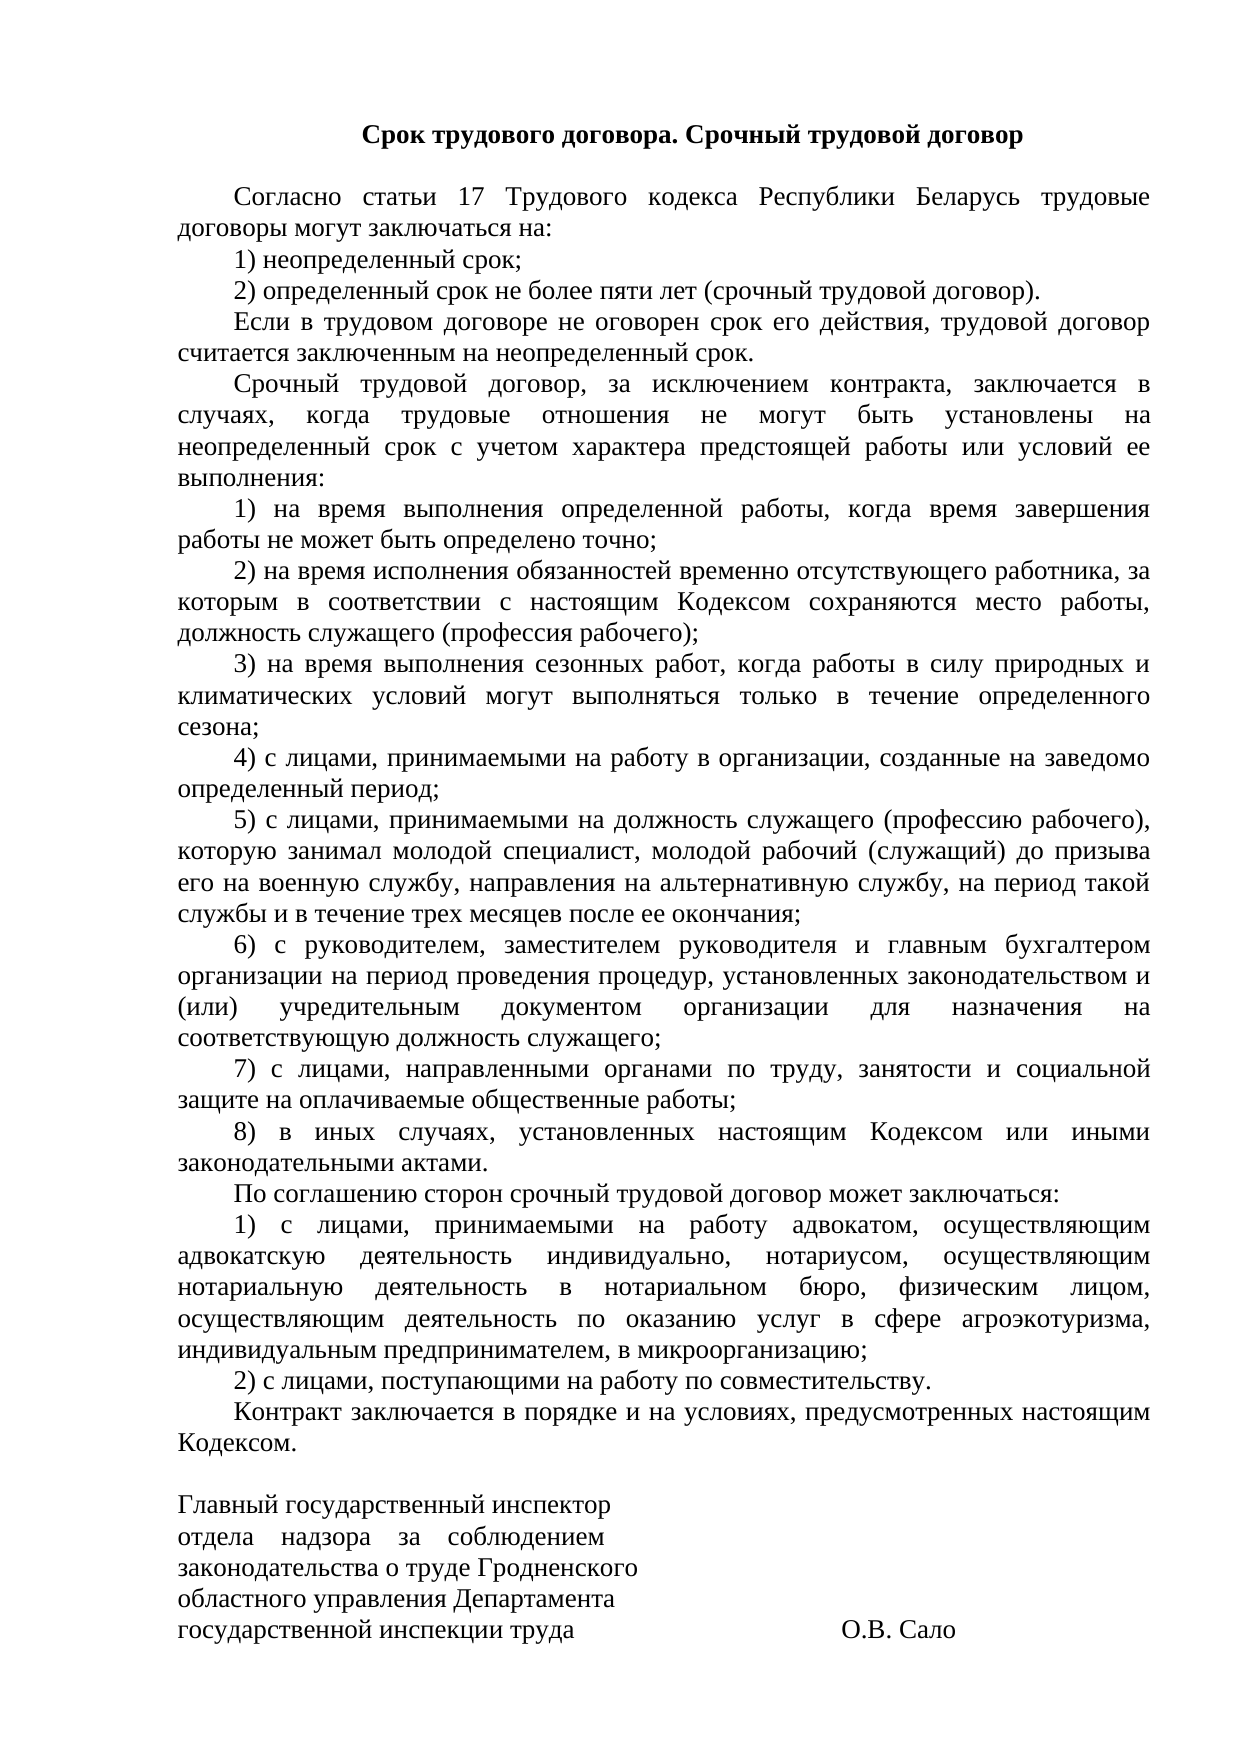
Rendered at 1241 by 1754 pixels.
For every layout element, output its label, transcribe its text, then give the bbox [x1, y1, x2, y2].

text Согласно статьи 17 Трудового кодекса Республики Беларусь трудовые договоры могут заключаться на: [177, 180, 1152, 243]
text государственной инспекции труда О.В. Сало [177, 1613, 1152, 1644]
text 2) на время исполнения обязанностей временно отсутствующего работника, за которым в соответствии с настоящим Кодексом сохраняются место работы, должность служащего (профессия рабочего); [177, 554, 1152, 648]
text Главный государственный инспектор [177, 1488, 1152, 1520]
text 3) на время выполнения сезонных работ, когда работы в силу природных и климатических условий могут выполняться только в течение определенного сезона; [177, 648, 1152, 741]
text Если в трудовом договоре не оговорен срок его действия, трудовой договор считается заключенным на неопределенный срок. [177, 305, 1152, 367]
text 1) неопределенный срок; [177, 243, 1152, 274]
text отдела надзора за соблюдением [177, 1520, 1152, 1551]
text 6) с руководителем, заместителем руководителя и главным бухгалтером организации на период проведения процедур, установленных законодательством и (или) учредительным документом организации для назначения на соответствующую должность служащего; [177, 928, 1152, 1052]
text законодательства о труде Гродненского [177, 1551, 1152, 1582]
text Контракт заключается в порядке и на условиях, предусмотренных настоящим Кодексом. [177, 1395, 1152, 1457]
text Срок трудового договора. Срочный трудовой договор [177, 118, 1152, 149]
text 1) с лицами, принимаемыми на работу адвокатом, осуществляющим адвокатскую деятельность индивидуально, нотариусом, осуществляющим нотариальную деятельность в нотариальном бюро, физическим лицом, осуществляющим деятельность по оказанию услуг в сфере агроэкотуризма, индивидуальным предпринимателем, в микроорганизацию; [177, 1208, 1152, 1364]
text 1) на время выполнения определенной работы, когда время завершения работы не может быть определено точно; [177, 492, 1152, 554]
text областного управления Департамента [177, 1582, 1152, 1613]
text 2) с лицами, поступающими на работу по совместительству. [177, 1364, 1152, 1395]
text 4) с лицами, принимаемыми на работу в организации, созданные на заведомо определенный период; [177, 741, 1152, 803]
text По соглашению сторон срочный трудовой договор может заключаться: [177, 1177, 1152, 1208]
text 2) определенный срок не более пяти лет (срочный трудовой договор). [177, 274, 1152, 305]
text Срочный трудовой договор, за исключением контракта, заключается в случаях, когда трудовые отношения не могут быть установлены на неопределенный срок с учетом характера предстоящей работы или условий ее выполнения: [177, 367, 1152, 492]
text 8) в иных случаях, установленных настоящим Кодексом или иными законодательными актами. [177, 1115, 1152, 1177]
text 7) с лицами, направленными органами по труду, занятости и социальной защите на оплачиваемые общественные работы; [177, 1052, 1152, 1115]
text 5) с лицами, принимаемыми на должность служащего (профессию рабочего), которую занимал молодой специалист, молодой рабочий (служащий) до призыва его на военную службу, направления на альтернативную службу, на период такой службы и в течение трех месяцев после ее окончания; [177, 803, 1152, 928]
